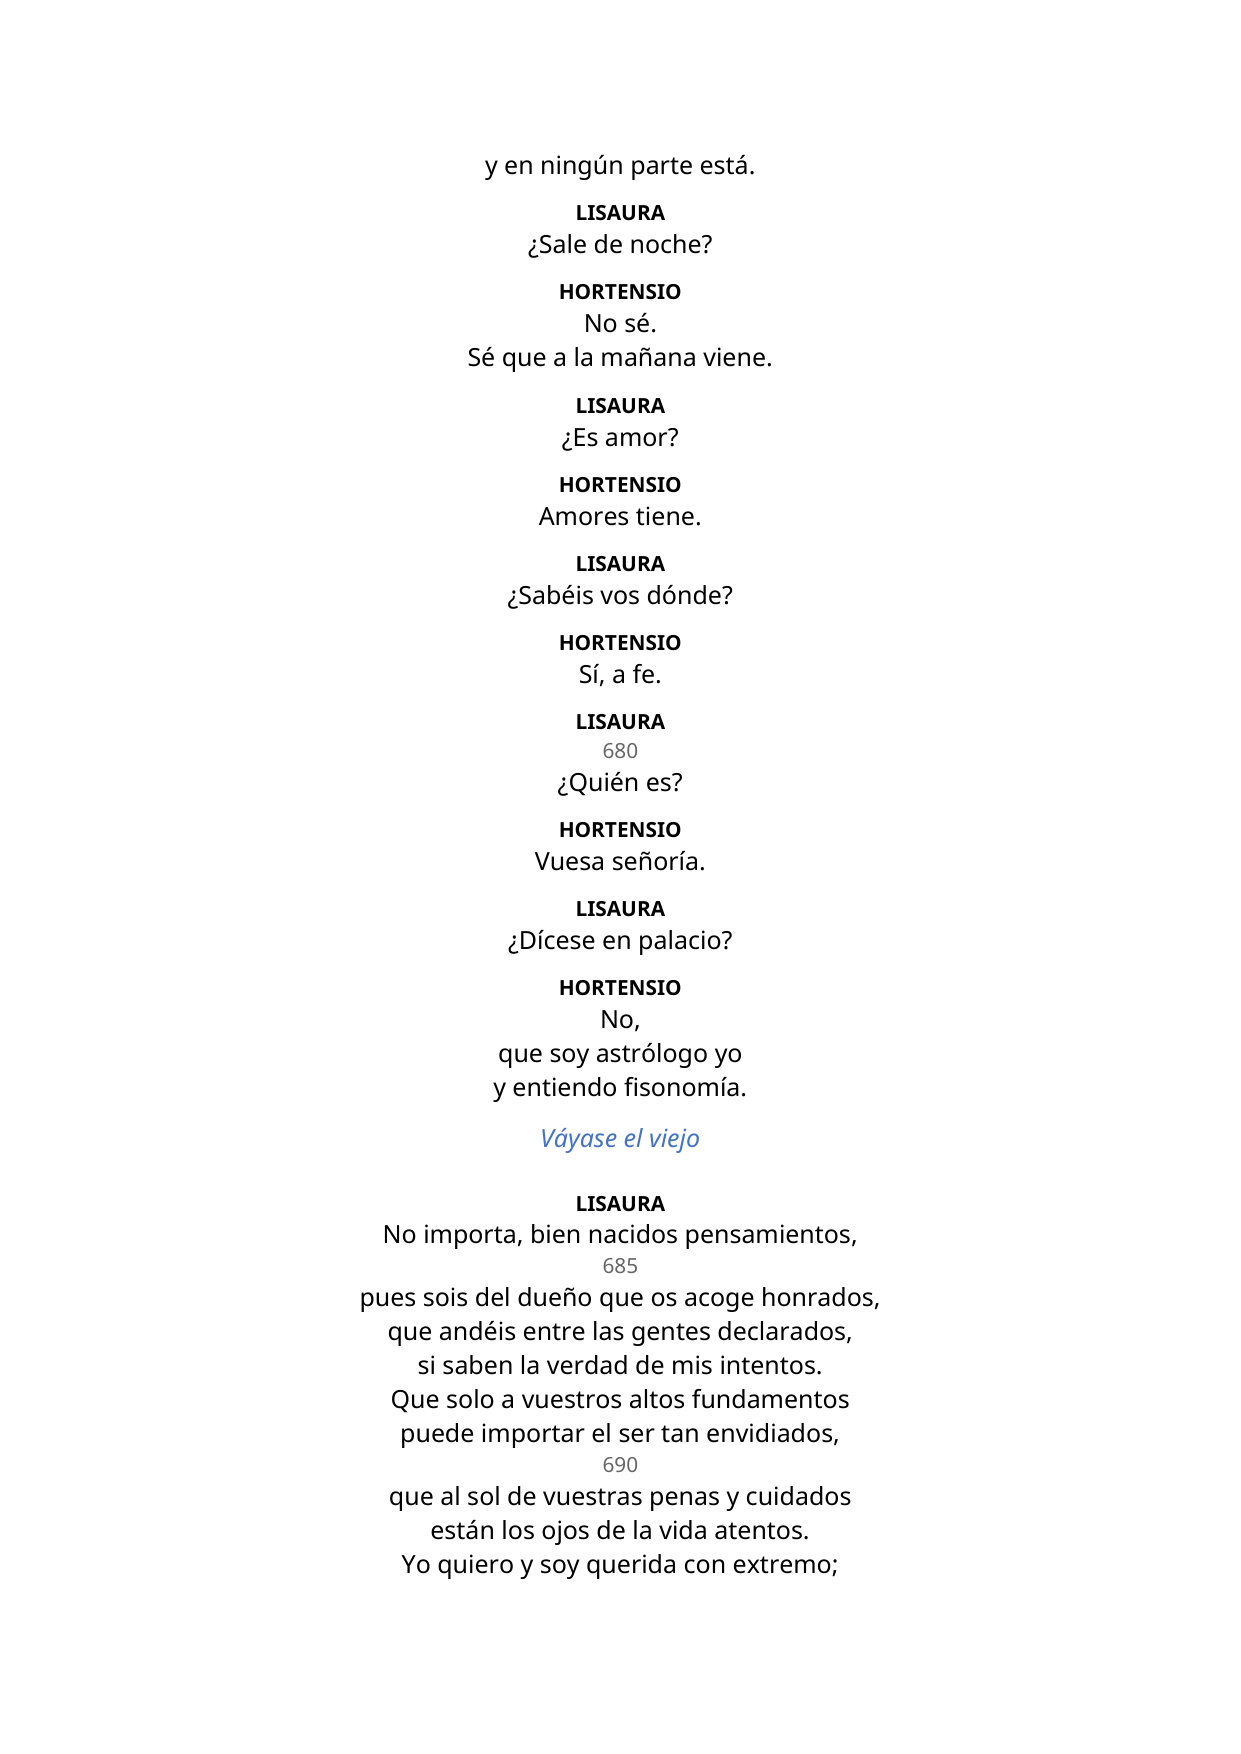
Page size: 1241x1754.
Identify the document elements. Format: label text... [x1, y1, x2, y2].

text que andéis entre las gentes declarados, [177, 1314, 1063, 1348]
text puede importar el ser tan envidiados, [177, 1416, 1063, 1450]
text HORTENSIO [177, 628, 1063, 657]
text y entiendo fisonomía. [177, 1070, 1063, 1104]
text LISAURA [177, 549, 1063, 577]
text están los ojos de la vida atentos. [177, 1512, 1063, 1547]
text No sé. [177, 306, 1063, 340]
text si saben la verdad de mis intentos. [177, 1348, 1063, 1382]
text Sé que a la mañana viene. [177, 340, 1063, 374]
text LISAURA [177, 391, 1063, 419]
text Vuesa señoría. [177, 843, 1063, 877]
text 690 [177, 1450, 1063, 1478]
text Sí, a fe. [177, 657, 1063, 691]
text HORTENSIO [177, 973, 1063, 1002]
text LISAURA [177, 894, 1063, 923]
text No importa, bien nacidos pensamientos, [177, 1217, 1063, 1251]
text Que solo a vuestros altos fundamentos [177, 1382, 1063, 1416]
text Váyase el viejo [177, 1121, 1063, 1155]
text pues sois del dueño que os acoge honrados, [177, 1280, 1063, 1314]
text LISAURA [177, 1189, 1063, 1217]
text Amores tiene. [177, 498, 1063, 532]
text No, [177, 1002, 1063, 1036]
text 680 [177, 736, 1063, 764]
text ¿Es amor? [177, 419, 1063, 453]
text que al sol de vuestras penas y cuidados [177, 1478, 1063, 1512]
text ¿Dícese en palacio? [177, 923, 1063, 957]
text 685 [177, 1251, 1063, 1280]
text y en ningún parte está. [177, 148, 1063, 182]
text HORTENSIO [177, 815, 1063, 843]
text LISAURA [177, 707, 1063, 736]
text HORTENSIO [177, 470, 1063, 498]
text ¿Sale de noche? [177, 227, 1063, 261]
text que soy astrólogo yo [177, 1036, 1063, 1070]
text LISAURA [177, 198, 1063, 227]
text HORTENSIO [177, 277, 1063, 306]
text Yo quiero y soy querida con extremo; [177, 1547, 1063, 1581]
text ¿Quién es? [177, 764, 1063, 798]
text ¿Sabéis vos dónde? [177, 577, 1063, 612]
